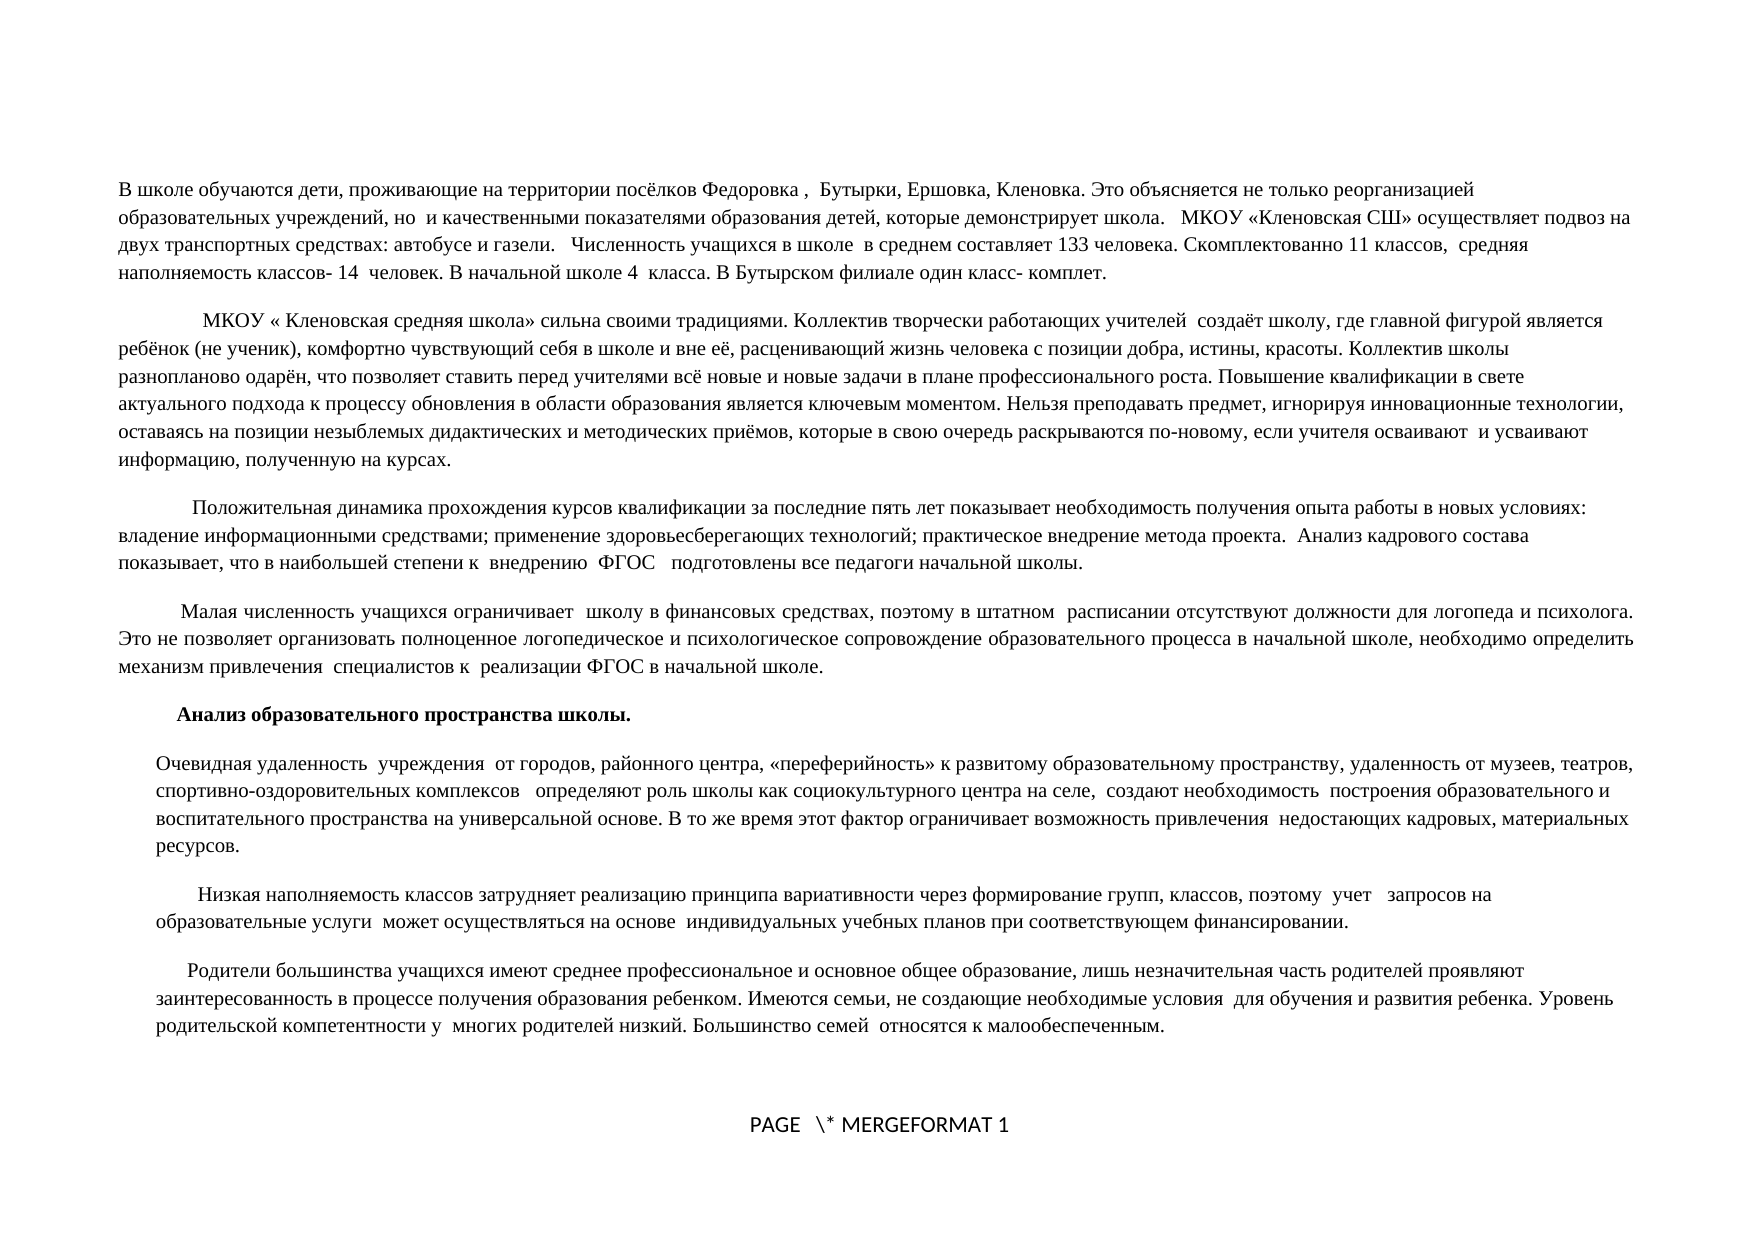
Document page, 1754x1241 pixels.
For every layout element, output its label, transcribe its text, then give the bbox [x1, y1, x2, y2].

text Анализ образовательного пространства школы. [156, 702, 1636, 726]
text Малая численность учащихся ограничивает школу в финансовых средствах, поэтому в штатном расписании отсутствуют должности для логопеда и психолога. Это не позволяет организовать полноценное логопедическое и психологическое сопровождение образовательного процесса в начальной школе, необходимо определить механизм привлечения специалистов к реализации ФГОС в начальной школе. [118, 598, 1636, 678]
text Положительная динамика прохождения курсов квалификации за последние пять лет показывает необходимость получения опыта работы в новых условиях: владение информационными средствами; применение здоровьесберегающих технологий; практическое внедрение метода проекта. Анализ кадрового состава показывает, что в наибольшей степени к внедрению ФГОС подготовлены все педагоги начальной школы. [118, 495, 1636, 574]
text Родители большинства учащихся имеют среднее профессиональное и основное общее образование, лишь незначительная часть родителей проявляют заинтересованность в процессе получения образования ребенком. Имеются семьи, не создающие необходимые условия для обучения и развития ребенка. Уровень родительской компетентности у многих родителей низкий. Большинство семей относятся к малообеспеченным. [156, 958, 1636, 1037]
text Низкая наполняемость классов затрудняет реализацию принципа вариативности через формирование групп, классов, поэтому учет запросов на образовательные услуги может осуществляться на основе индивидуальных учебных планов при соответствующем финансировании. [156, 882, 1636, 933]
text МКОУ « Кленовская средняя школа» сильна своими традициями. Коллектив творчески работающих учителей создаёт школу, где главной фигурой является ребёнок (не ученик), комфортно чувствующий себя в школе и вне её, расценивающий жизнь человека с позиции добра, истины, красоты. Коллектив школы разнопланово одарён, что позволяет ставить перед учителями всё новые и новые задачи в плане профессионального роста. Повышение квалификации в свете актуального подхода к процессу обновления в области образования является ключевым моментом. Нельзя преподавать предмет, игнорируя инновационные технологии, оставаясь на позиции незыблемых дидактических и методических приёмов, которые в свою очередь раскрываются по-новому, если учителя осваивают и усваивают информацию, полученную на курсах. [118, 308, 1636, 471]
text В школе обучаются дети, проживающие на территории посёлков Федоровка , Бутырки, Ершовка, Кленовка. Это объясняется не только реорганизацией образовательных учреждений, но и качественными показателями образования детей, которые демонстрирует школа. МКОУ «Кленовская СШ» осуществляет подвоз на двух транспортных средствах: автобусе и газели. Численность учащихся в школе в среднем составляет 133 человека. Скомплектованно 11 классов, средняя наполняемость классов- 14 человек. В начальной школе 4 класса. В Бутырском филиале один класс- комплет. [118, 177, 1636, 284]
text Очевидная удаленность учреждения от городов, районного центра, «переферийность» к развитому образовательному пространству, удаленность от музеев, театров, спортивно-оздоровительных комплексов определяют роль школы как социокультурного центра на селе, создают необходимость построения образовательного и воспитательного пространства на универсальной основе. В то же время этот фактор ограничивает возможность привлечения недостающих кадровых, материальных ресурсов. [156, 751, 1636, 857]
